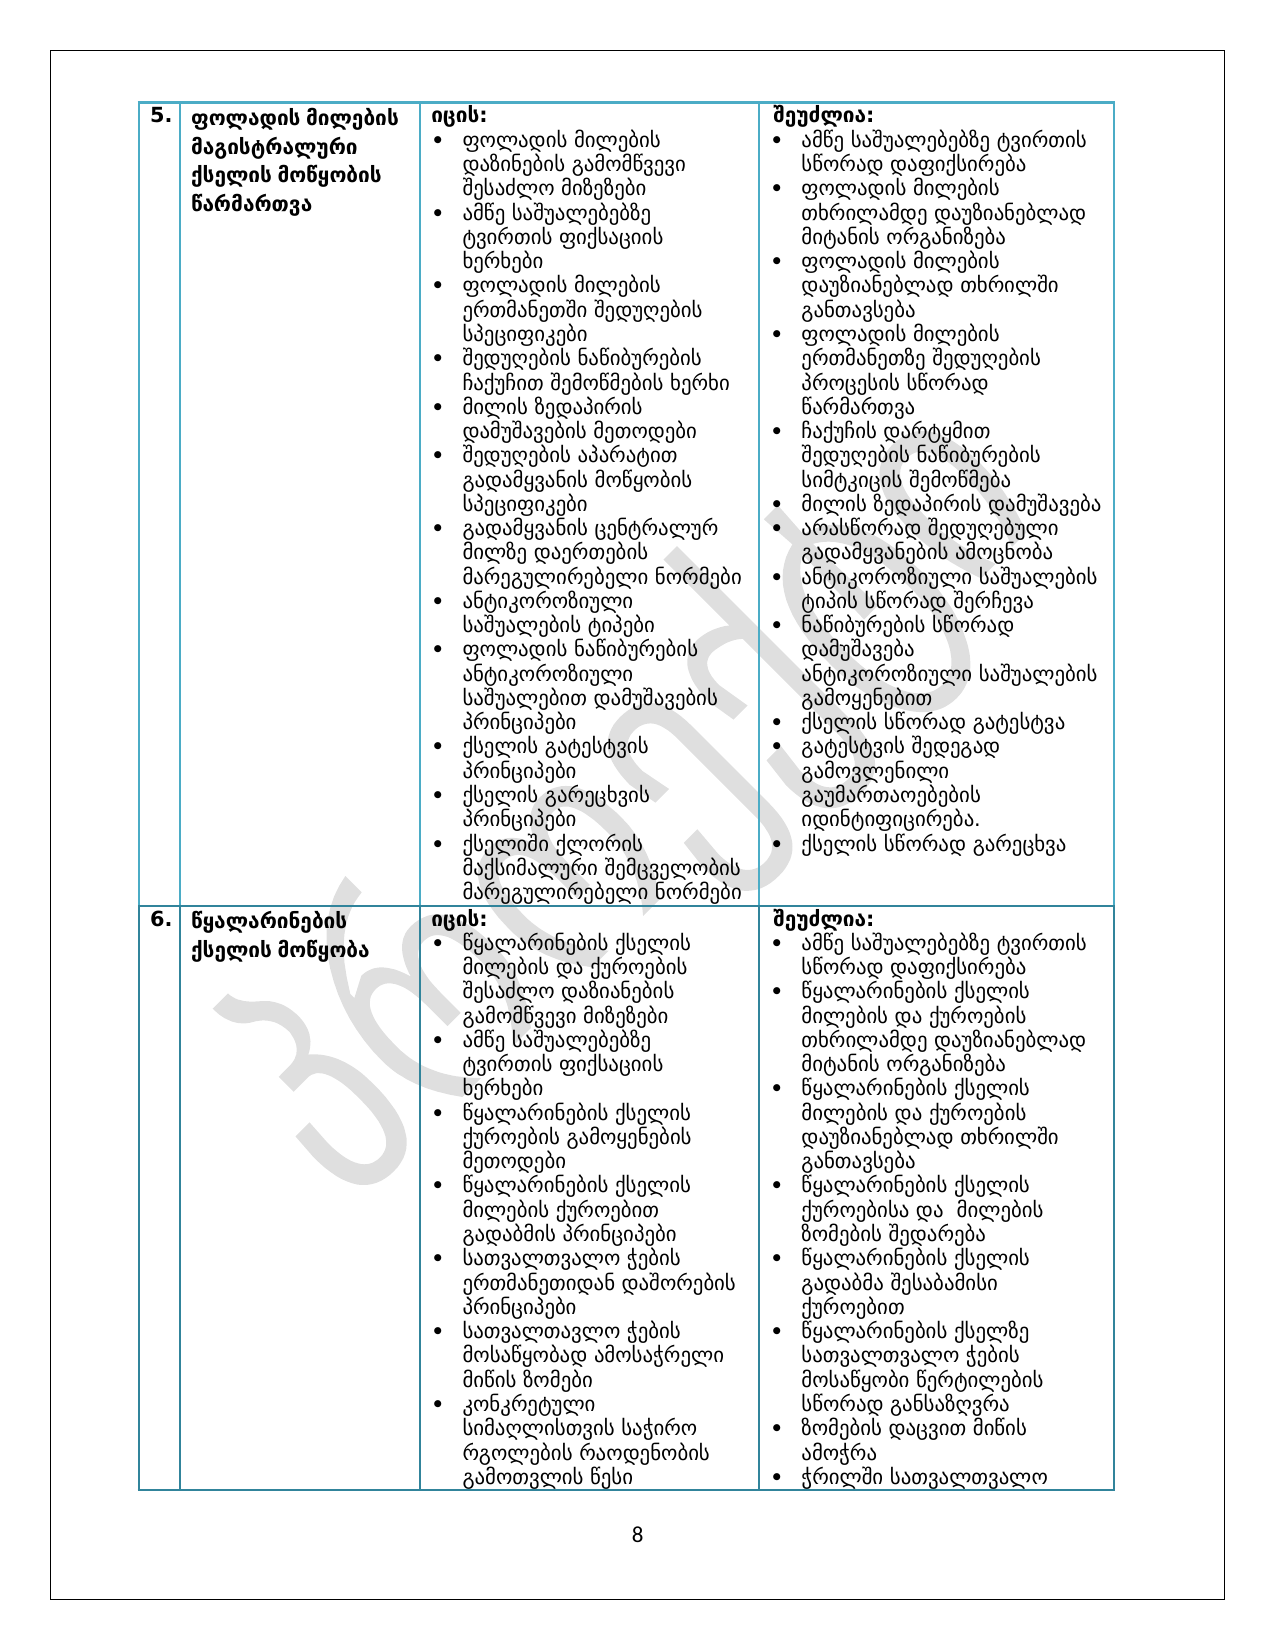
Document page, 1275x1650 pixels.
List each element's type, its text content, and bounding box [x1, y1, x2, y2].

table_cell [181, 907, 419, 1489]
table_cell ფოლადის მილების მაგისტრალური ქსელის მოწყობის წარმართვა [181, 104, 419, 904]
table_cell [760, 907, 1113, 1489]
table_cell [421, 907, 758, 1489]
table_cell იცის: ფოლადის მილების დაზინების გამომწვევი შესაძლო მიზეზები ამწე საშუალებებზე ტვირთის ფიქსაციის ხერხები ფოლადის მილების ერთმანეთში შედუღების სპეციფიკები შედუღების ნაწიბურების ჩაქუჩით შემოწმების ხერხი მილის ზედაპირის დამუშავების მეთოდები შედუღების აპარატით გადამყვანის მოწყობის სპეციფიკები გადამყვანის ცენტრალურ მილზე დაერთების მარეგულირებელი ნორმები ანტიკოროზიული საშუალების ტიპები ფოლადის ნაწიბურების ანტიკოროზიული საშუალებით დამუშავების პრინციპები ქსელის გატესტვის პრინციპები ქსელის გარეცხვის პრინციპები ქსელიში ქლორის მაქსიმალური შემცველობის მარეგულირებელი ნორმები [421, 104, 758, 904]
table_cell შეუძლია: ამწე საშუალებებზე ტვირთის სწორად დაფიქსირება ფოლადის მილების თხრილამდე დაუზიანებლად მიტანის ორგანიზება ფოლადის მილების დაუზიანებლად თხრილში განთავსება ფოლადის მილების ერთმანეთზე შედუღების პროცესის სწორად წარმართვა ჩაქუჩის დარტყმით შედუღების ნაწიბურების სიმტკიცის შემოწმება მილის ზედაპირის დამუშავება არასწორად შედუღებული გადამყვანების ამოცნობა ანტიკოროზიული საშუალების ტიპის სწორად შერჩევა ნაწიბურების სწორად დამუშავება ანტიკოროზიული საშუალების გამოყენებით ქსელის სწორად გატესტვა გატესტვის შედეგად გამოვლენილი გაუმართაოებების იდინტიფიცირება. ქსელის სწორად გარეცხვა [760, 104, 1113, 904]
table_cell [140, 907, 179, 1489]
table_cell [140, 104, 179, 904]
